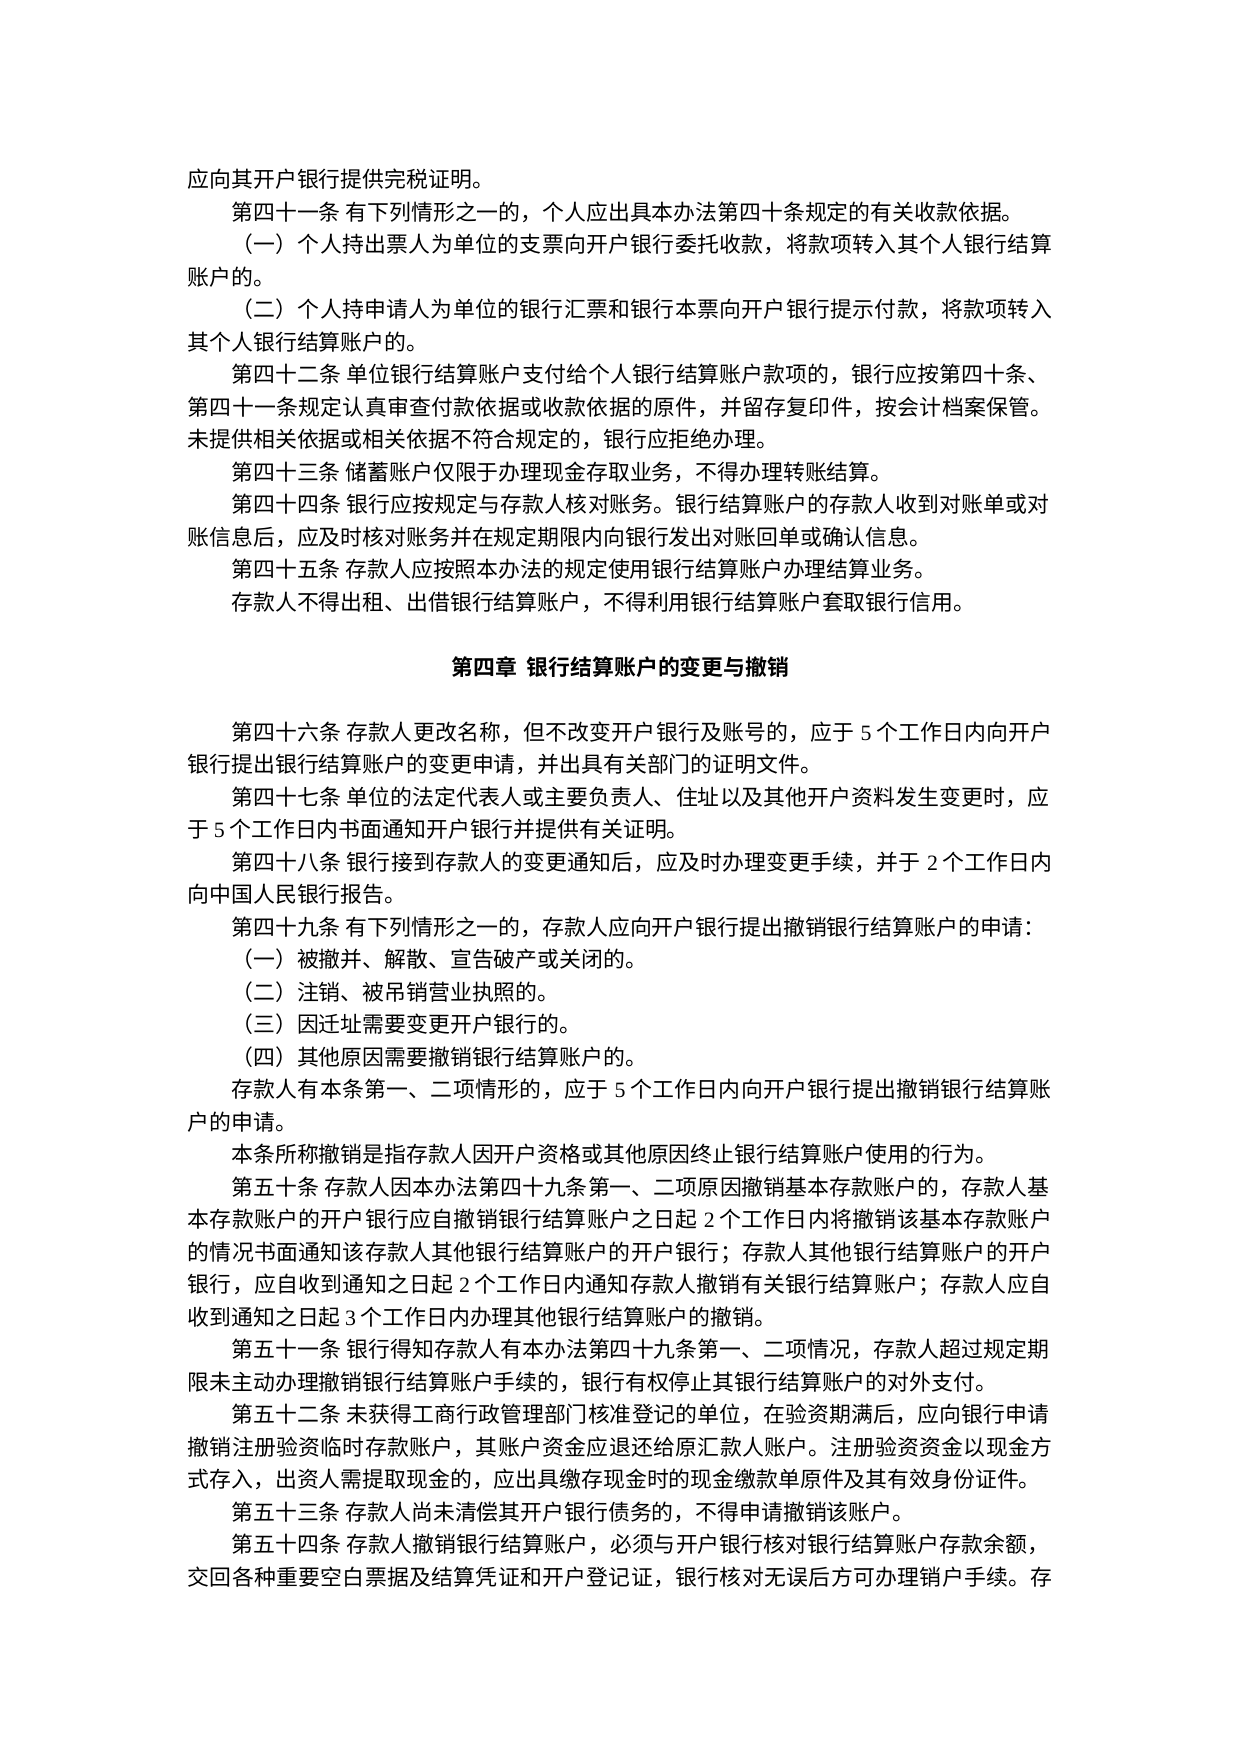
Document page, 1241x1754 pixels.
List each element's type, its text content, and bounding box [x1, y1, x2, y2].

text 第五十条 存款人因本办法第四十九条第一、二项原因撤销基本存款账户的，存款人基本存款账户的开户银行应自撤销银行结算账户之日起2个工作日内将撤销该基本存款账户的情况书面通知该存款人其他银行结算账户的开户银行；存款人其他银行结算账户的开户银行，应自收到通知之日起2个工作日内通知存款人撤销有关银行结算账户；存款人应自收到通知之日起3个工作日内办理其他银行结算账户的撤销。 [187, 1169, 1053, 1332]
text 第四十四条 银行应按规定与存款人核对账务。银行结算账户的存款人收到对账单或对账信息后，应及时核对账务并在规定期限内向银行发出对账回单或确认信息。 [187, 487, 1053, 552]
text 存款人有本条第一、二项情形的，应于5个工作日内向开户银行提出撤销银行结算账户的申请。 [187, 1072, 1053, 1137]
text 第四十六条 存款人更改名称，但不改变开户银行及账号的，应于5个工作日内向开户银行提出银行结算账户的变更申请，并出具有关部门的证明文件。 [187, 714, 1053, 779]
text 第五十二条 未获得工商行政管理部门核准登记的单位，在验资期满后，应向银行申请撤销注册验资临时存款账户，其账户资金应退还给原汇款人账户。注册验资资金以现金方式存入，出资人需提取现金的，应出具缴存现金时的现金缴款单原件及其有效身份证件。 [187, 1397, 1053, 1494]
text 第四十三条 储蓄账户仅限于办理现金存取业务，不得办理转账结算。 [187, 454, 1053, 487]
text 第四章 银行结算账户的变更与撤销 [187, 649, 1053, 682]
text 第五十三条 存款人尚未清偿其开户银行债务的，不得申请撤销该账户。 [187, 1494, 1053, 1527]
text （一）个人持出票人为单位的支票向开户银行委托收款，将款项转入其个人银行结算账户的。 [187, 227, 1053, 292]
text （二）个人持申请人为单位的银行汇票和银行本票向开户银行提示付款，将款项转入其个人银行结算账户的。 [187, 292, 1053, 357]
text 第四十八条 银行接到存款人的变更通知后，应及时办理变更手续，并于2个工作日内向中国人民银行报告。 [187, 844, 1053, 909]
text （二）注销、被吊销营业执照的。 [187, 974, 1053, 1007]
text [187, 162, 1053, 194]
text 存款人不得出租、出借银行结算账户，不得利用银行结算账户套取银行信用。 [187, 584, 1053, 617]
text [187, 1527, 1053, 1592]
text 第四十九条 有下列情形之一的，存款人应向开户银行提出撤销银行结算账户的申请： [187, 909, 1053, 942]
text 第四十二条 单位银行结算账户支付给个人银行结算账户款项的，银行应按第四十条、第四十一条规定认真审查付款依据或收款依据的原件，并留存复印件，按会计档案保管。未提供相关依据或相关依据不符合规定的，银行应拒绝办理。 [187, 357, 1053, 454]
text （三）因迁址需要变更开户银行的。 [187, 1007, 1053, 1039]
text （四）其他原因需要撤销银行结算账户的。 [187, 1039, 1053, 1072]
text 第五十一条 银行得知存款人有本办法第四十九条第一、二项情况，存款人超过规定期限未主动办理撤销银行结算账户手续的，银行有权停止其银行结算账户的对外支付。 [187, 1332, 1053, 1397]
text 本条所称撤销是指存款人因开户资格或其他原因终止银行结算账户使用的行为。 [187, 1137, 1053, 1169]
text （一）被撤并、解散、宣告破产或关闭的。 [187, 942, 1053, 974]
text 第四十七条 单位的法定代表人或主要负责人、住址以及其他开户资料发生变更时，应于5个工作日内书面通知开户银行并提供有关证明。 [187, 779, 1053, 844]
text 第四十五条 存款人应按照本办法的规定使用银行结算账户办理结算业务。 [187, 552, 1053, 584]
text 第四十一条 有下列情形之一的，个人应出具本办法第四十条规定的有关收款依据。 [187, 194, 1053, 227]
